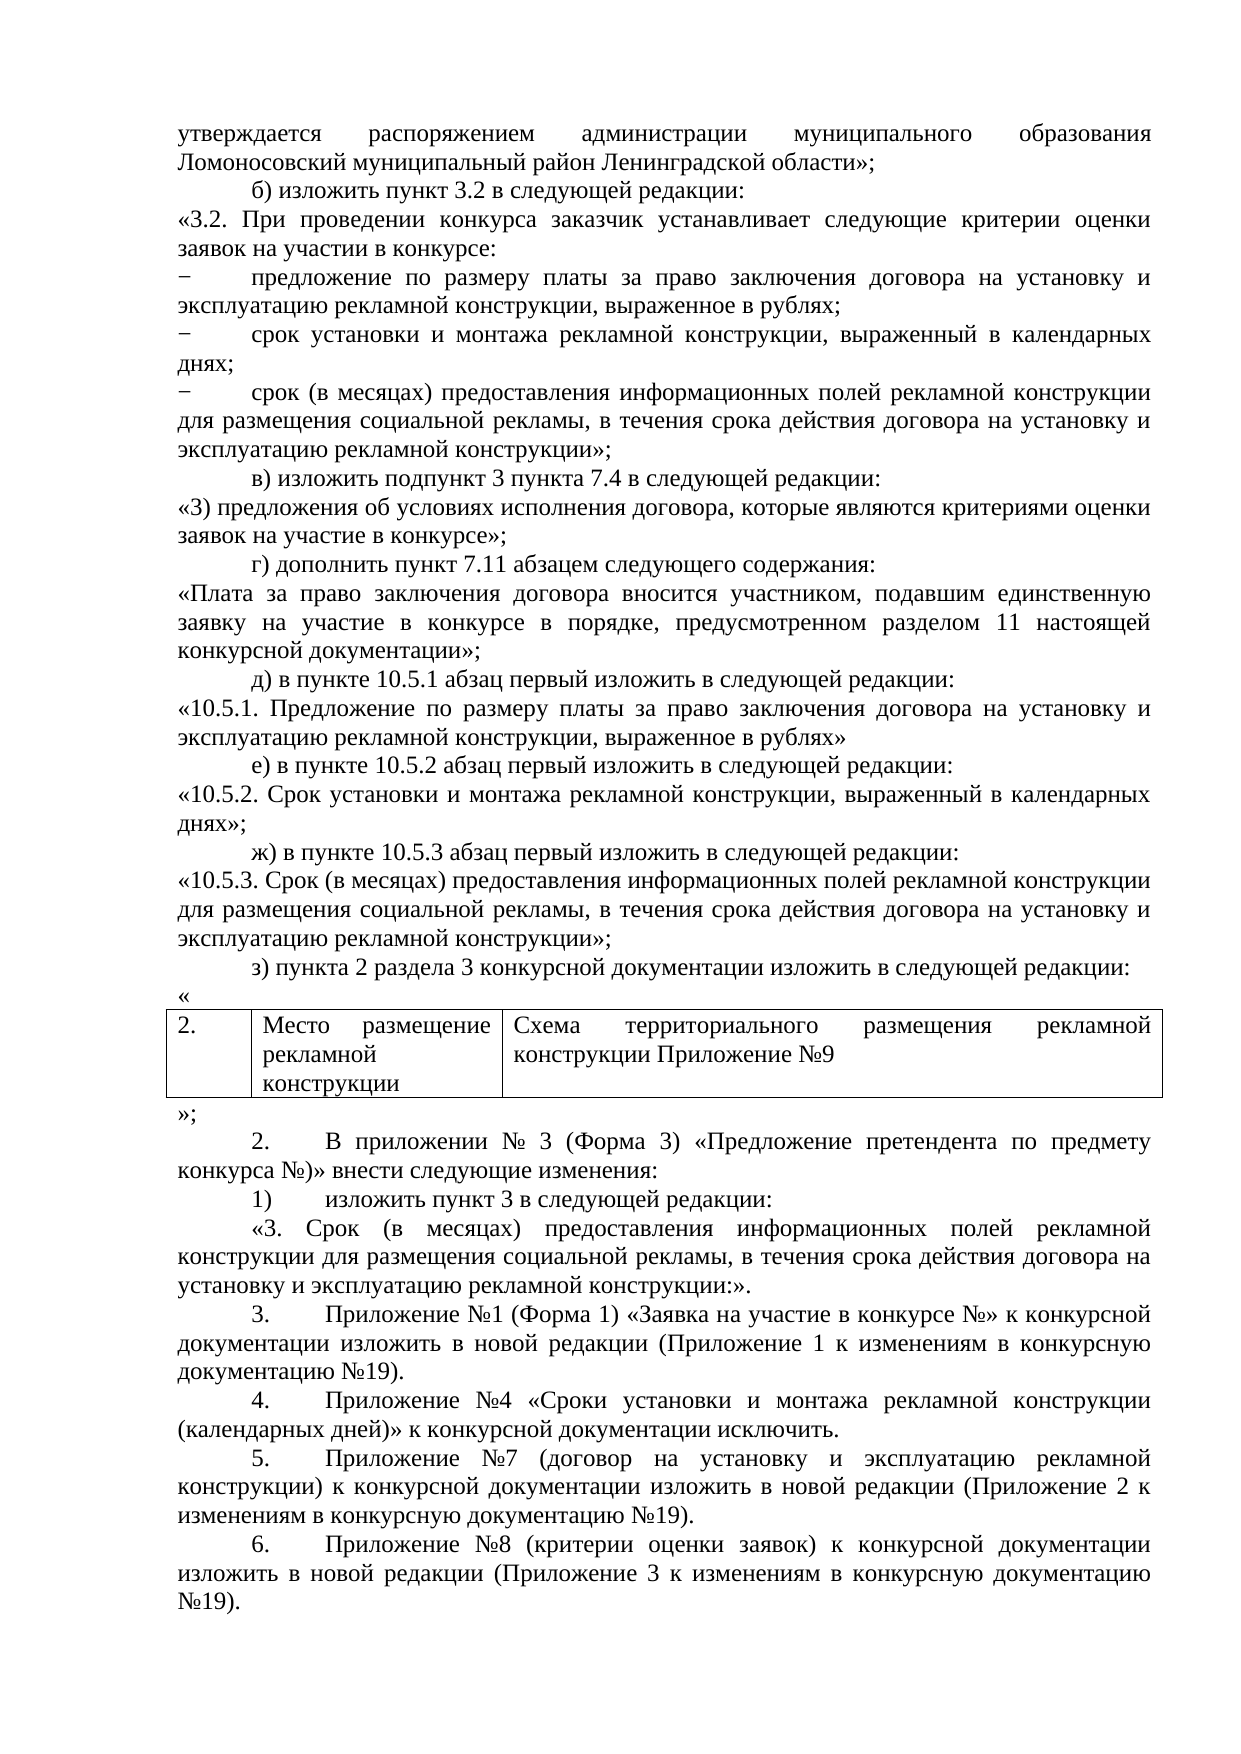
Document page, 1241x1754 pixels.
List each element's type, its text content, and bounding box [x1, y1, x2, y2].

list д) в пункте 10.5.1 абзац первый изложить в следующей редакции: [177, 664, 1152, 693]
list «Плата за право заключения договора вносится участником, подавшим единственную заявку на участие в конкурсе в порядке, предусмотренном разделом 11 настоящей конкурсной документации»; [177, 578, 1152, 664]
list «3.2. При проведении конкурса заказчик устанавливает следующие критерии оценки заявок на участии в конкурсе: [177, 204, 1152, 262]
list «3. Срок (в месяцах) предоставления информационных полей рекламной конструкции для размещения социальной рекламы, в течения срока действия договора на установку и эксплуатацию рекламной конструкции:». [177, 1213, 1152, 1299]
table_header Место размещение рекламной конструкции [252, 1010, 502, 1097]
list ж) в пункте 10.5.3 абзац первый изложить в следующей редакции: [177, 837, 1152, 866]
list «10.5.1. Предложение по размеру платы за право заключения договора на установку и эксплуатацию рекламной конструкции, выраженное в рублях» [177, 693, 1152, 751]
list в) изложить подпункт 3 пункта 7.4 в следующей редакции: [177, 463, 1152, 492]
table_header 2. [167, 1010, 251, 1097]
list − предложение по размеру платы за право заключения договора на установку и эксплуатацию рекламной конструкции, выраженное в рублях; [177, 262, 1152, 319]
list «3) предложения об условиях исполнения договора, которые являются критериями оценки заявок на участие в конкурсе»; [177, 492, 1152, 549]
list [177, 118, 1152, 176]
list »; [177, 1098, 1152, 1126]
list «10.5.2. Срок установки и монтажа рекламной конструкции, выраженный в календарных днях»; [177, 779, 1152, 837]
list 6. Приложение №8 (критерии оценки заявок) к конкурсной документации изложить в новой редакции (Приложение 3 к изменениям в конкурсную документацию №19). [177, 1529, 1152, 1615]
list − срок установки и монтажа рекламной конструкции, выраженный в календарных днях; [177, 319, 1152, 377]
table_header Схема территориального размещения рекламной конструкции Приложение №9 [503, 1010, 1162, 1097]
list «10.5.3. Срок (в месяцах) предоставления информационных полей рекламной конструкции для размещения социальной рекламы, в течения срока действия договора на установку и эксплуатацию рекламной конструкции»; [177, 866, 1152, 952]
list з) пункта 2 раздела 3 конкурсной документации изложить в следующей редакции: [177, 952, 1152, 981]
list − срок (в месяцах) предоставления информационных полей рекламной конструкции для размещения социальной рекламы, в течения срока действия договора на установку и эксплуатацию рекламной конструкции»; [177, 377, 1152, 463]
list г) дополнить пункт 7.11 абзацем следующего содержания: [177, 549, 1152, 578]
list е) в пункте 10.5.2 абзац первый изложить в следующей редакции: [177, 751, 1152, 779]
list 4. Приложение №4 «Сроки установки и монтажа рекламной конструкции (календарных дней)» к конкурсной документации исключить. [177, 1385, 1152, 1443]
list « [177, 981, 1152, 1009]
list 5. Приложение №7 (договор на установку и эксплуатацию рекламной конструкции) к конкурсной документации изложить в новой редакции (Приложение 2 к изменениям в конкурсную документацию №19). [177, 1443, 1152, 1529]
list 1) изложить пункт 3 в следующей редакции: [177, 1184, 1152, 1213]
list б) изложить пункт 3.2 в следующей редакции: [177, 176, 1152, 204]
list 3. Приложение №1 (Форма 1) «Заявка на участие в конкурсе №» к конкурсной документации изложить в новой редакции (Приложение 1 к изменениям в конкурсную документацию №19). [177, 1299, 1152, 1385]
list 2. В приложении № 3 (Форма 3) «Предложение претендента по предмету конкурса №)» внести следующие изменения: [177, 1126, 1152, 1184]
